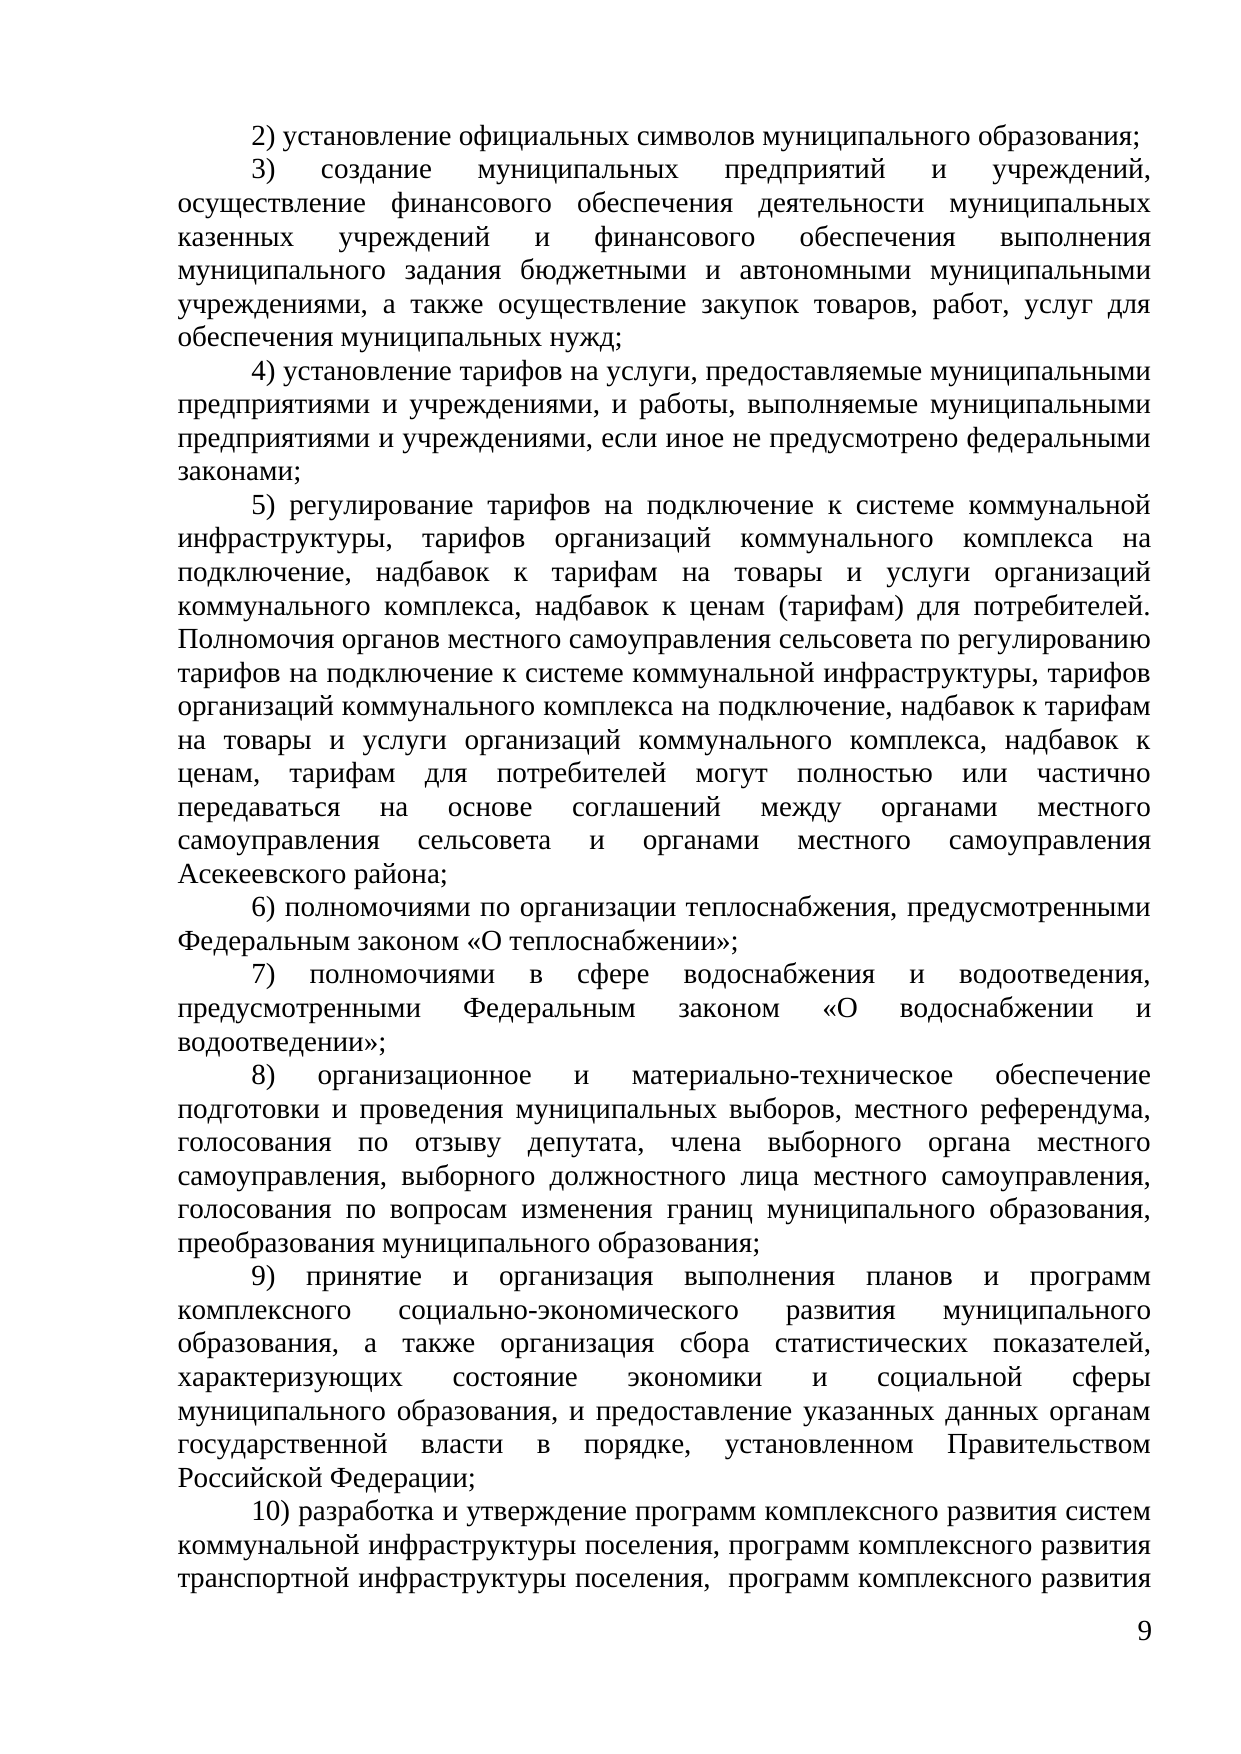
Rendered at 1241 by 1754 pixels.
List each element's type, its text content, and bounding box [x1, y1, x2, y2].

text 8) организационное и материально-техническое обеспечение подготовки и проведения муниципальных выборов, местного референдума, голосования по отзыву депутата, члена выборного органа местного самоуправления, выборного должностного лица местного самоуправления, голосования по вопросам изменения границ муниципального образования, преобразования муниципального образования; [177, 1057, 1152, 1258]
text 4) установление тарифов на услуги, предоставляемые муниципальными предприятиями и учреждениями, и работы, выполняемые муниципальными предприятиями и учреждениями, если иное не предусмотрено федеральными законами; [177, 353, 1152, 487]
text 7) полномочиями в сфере водоснабжения и водоотведения, предусмотренными Федеральным законом «О водоснабжении и водоотведении»; [177, 957, 1152, 1057]
text 3) создание муниципальных предприятий и учреждений, осуществление финансового обеспечения деятельности муниципальных казенных учреждений и финансового обеспечения выполнения муниципального задания бюджетными и автономными муниципальными учреждениями, а также осуществление закупок товаров, работ, услуг для обеспечения муниципальных нужд; [177, 152, 1152, 353]
text 9) принятие и организация выполнения планов и программ комплексного социально-экономического развития муниципального образования, а также организация сбора статистических показателей, характеризующих состояние экономики и социальной сферы муниципального образования, и предоставление указанных данных органам государственной власти в порядке, установленном Правительством Российской Федерации; [177, 1258, 1152, 1493]
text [177, 1493, 1152, 1594]
text 2) установление официальных символов муниципального образования; [177, 118, 1152, 152]
text 6) полномочиями по организации теплоснабжения, предусмотренными Федеральным законом «О теплоснабжении»; [177, 889, 1152, 957]
text 5) регулирование тарифов на подключение к системе коммунальной инфраструктуры, тарифов организаций коммунального комплекса на подключение, надбавок к тарифам на товары и услуги организаций коммунального комплекса, надбавок к ценам (тарифам) для потребителей. Полномочия органов местного самоуправления сельсовета по регулированию тарифов на подключение к системе коммунальной инфраструктуры, тарифов организаций коммунального комплекса на подключение, надбавок к тарифам на товары и услуги организаций коммунального комплекса, надбавок к ценам, тарифам для потребителей могут полностью или частично передаваться на основе соглашений между органами местного самоуправления сельсовета и органами местного самоуправления Асекеевского района; [177, 487, 1152, 889]
